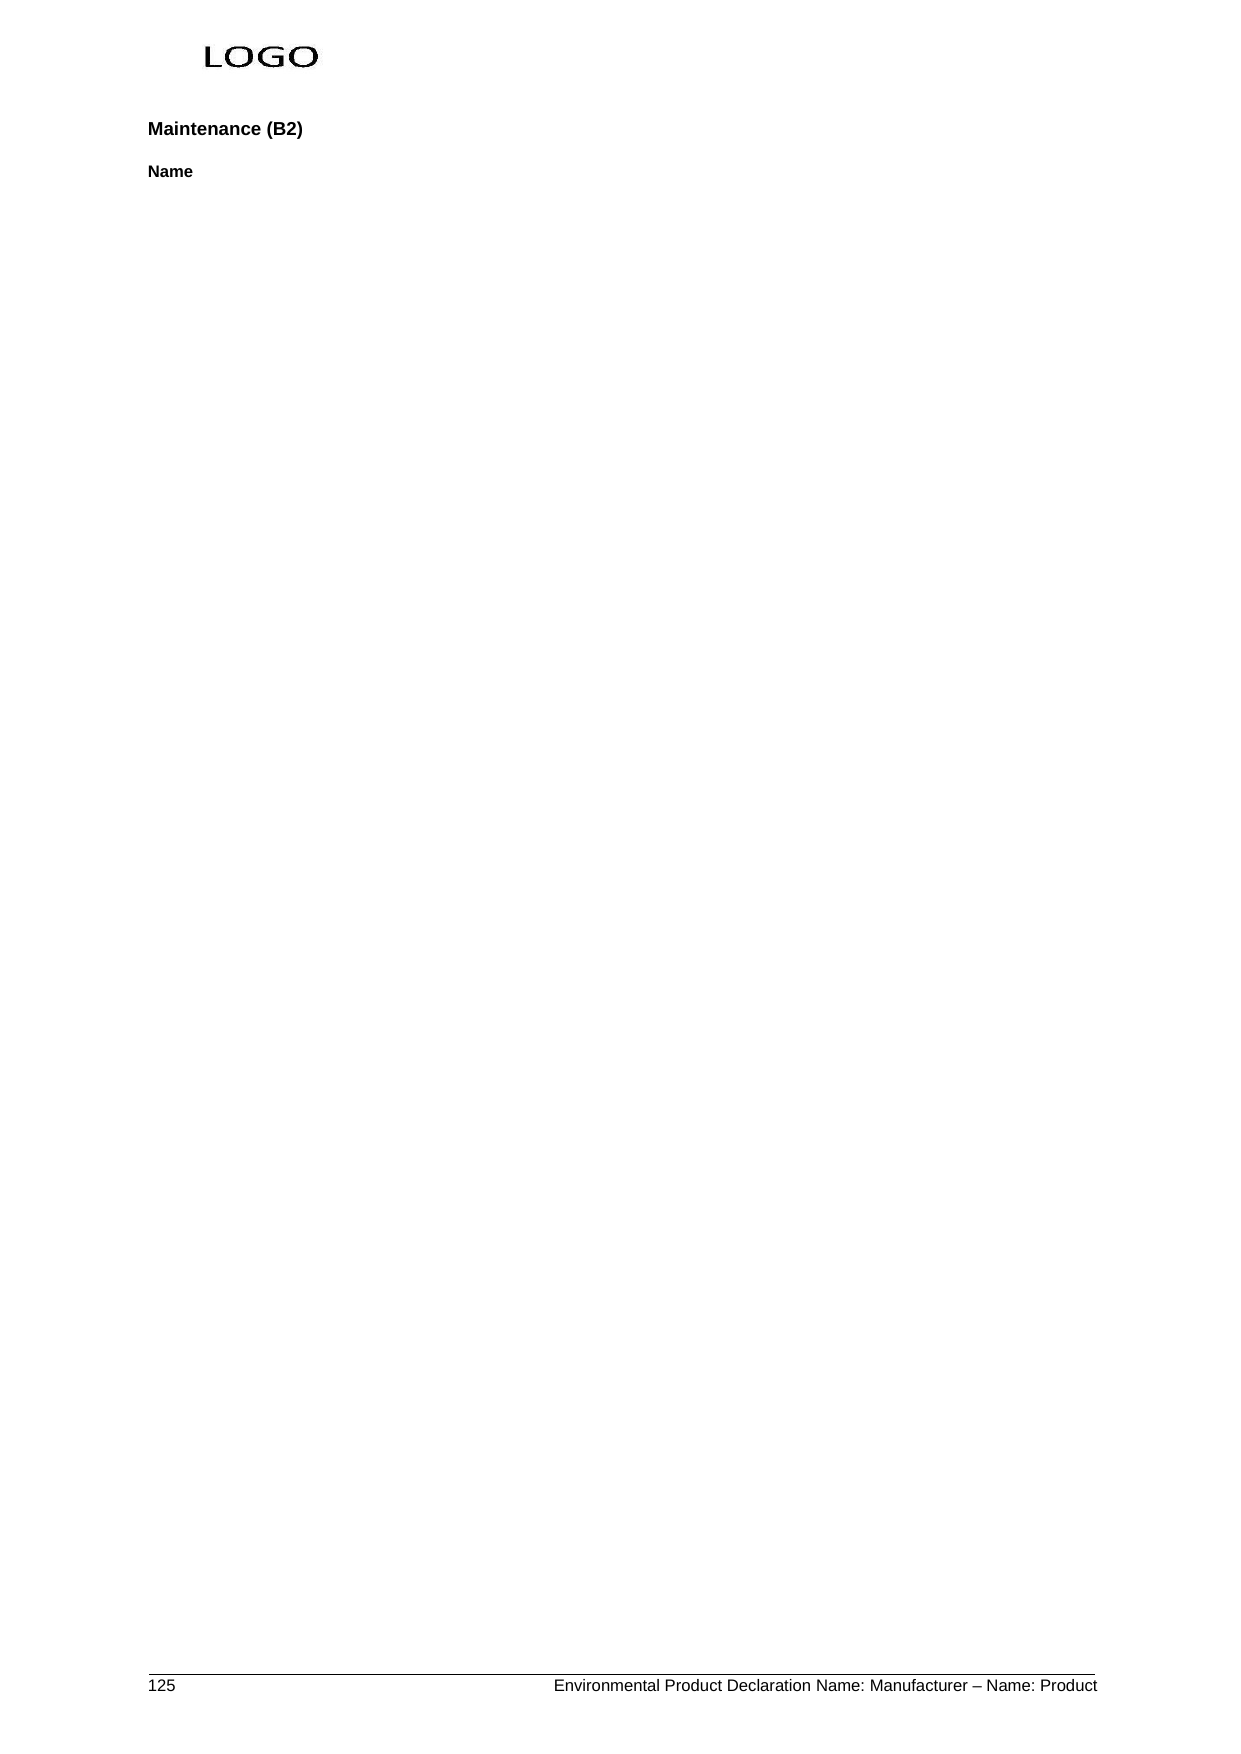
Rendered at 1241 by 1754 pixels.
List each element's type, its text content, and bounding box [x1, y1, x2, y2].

picture [148, 13, 623, 102]
text Maintenance (B2) [148, 118, 303, 140]
